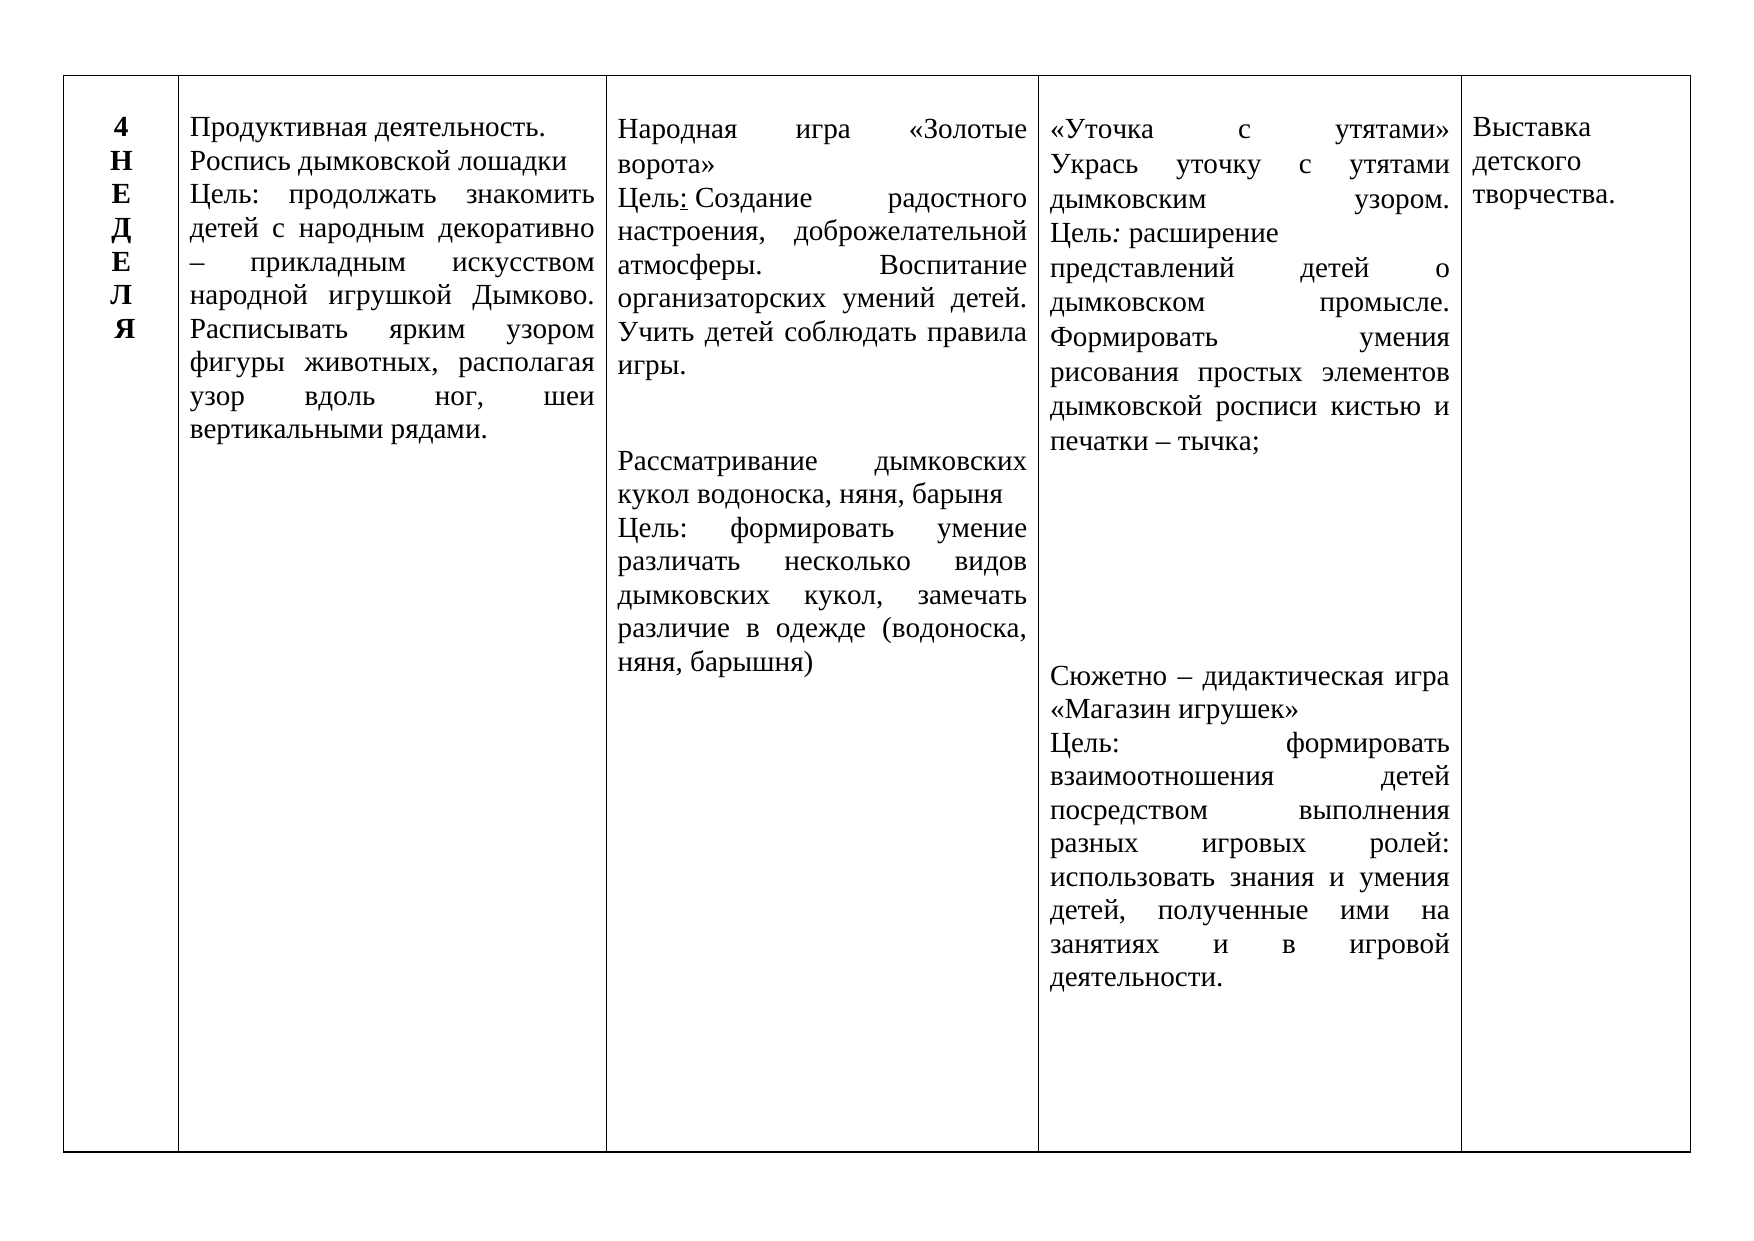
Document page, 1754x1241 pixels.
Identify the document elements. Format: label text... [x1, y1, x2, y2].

table_cell Народная игра «Золотые ворота» Цель: Создание радостного настроения, доброжелательной атмосферы. Воспитание организаторских умений детей. Учить детей соблюдать правила игры. Рассматривание дымковских кукол водоноска, няня, барыня Цель: формировать умение различать несколько видов дымковских кукол, замечать различие в одежде (водоноска, няня, барышня) [607, 76, 1038, 1151]
table_cell Продуктивная деятельность. Роспись дымковской лошадки Цель: продолжать знакомить детей с народным декоративно – прикладным искусством народной игрушкой Дымково. Расписывать ярким узором фигуры животных, располагая узор вдоль ног, шеи вертикальными рядами. [179, 76, 606, 1151]
table_cell 4 Н Е Д Е Л Я [64, 76, 178, 1151]
table_cell Выставка детского творчества. [1462, 76, 1690, 1151]
table_cell «Уточка с утятами» Укрась уточку с утятами дымковским узором. Цель: расширение представлений детей о дымковском промысле. Формировать умения рисования простых элементов дымковской росписи кистью и печатки – тычка; Сюжетно – дидактическая игра «Магазин игрушек» Цель: формировать взаимоотношения детей посредством выполнения разных игровых ролей: использовать знания и умения детей, полученные ими на занятиях и в игровой деятельности. [1039, 76, 1461, 1151]
